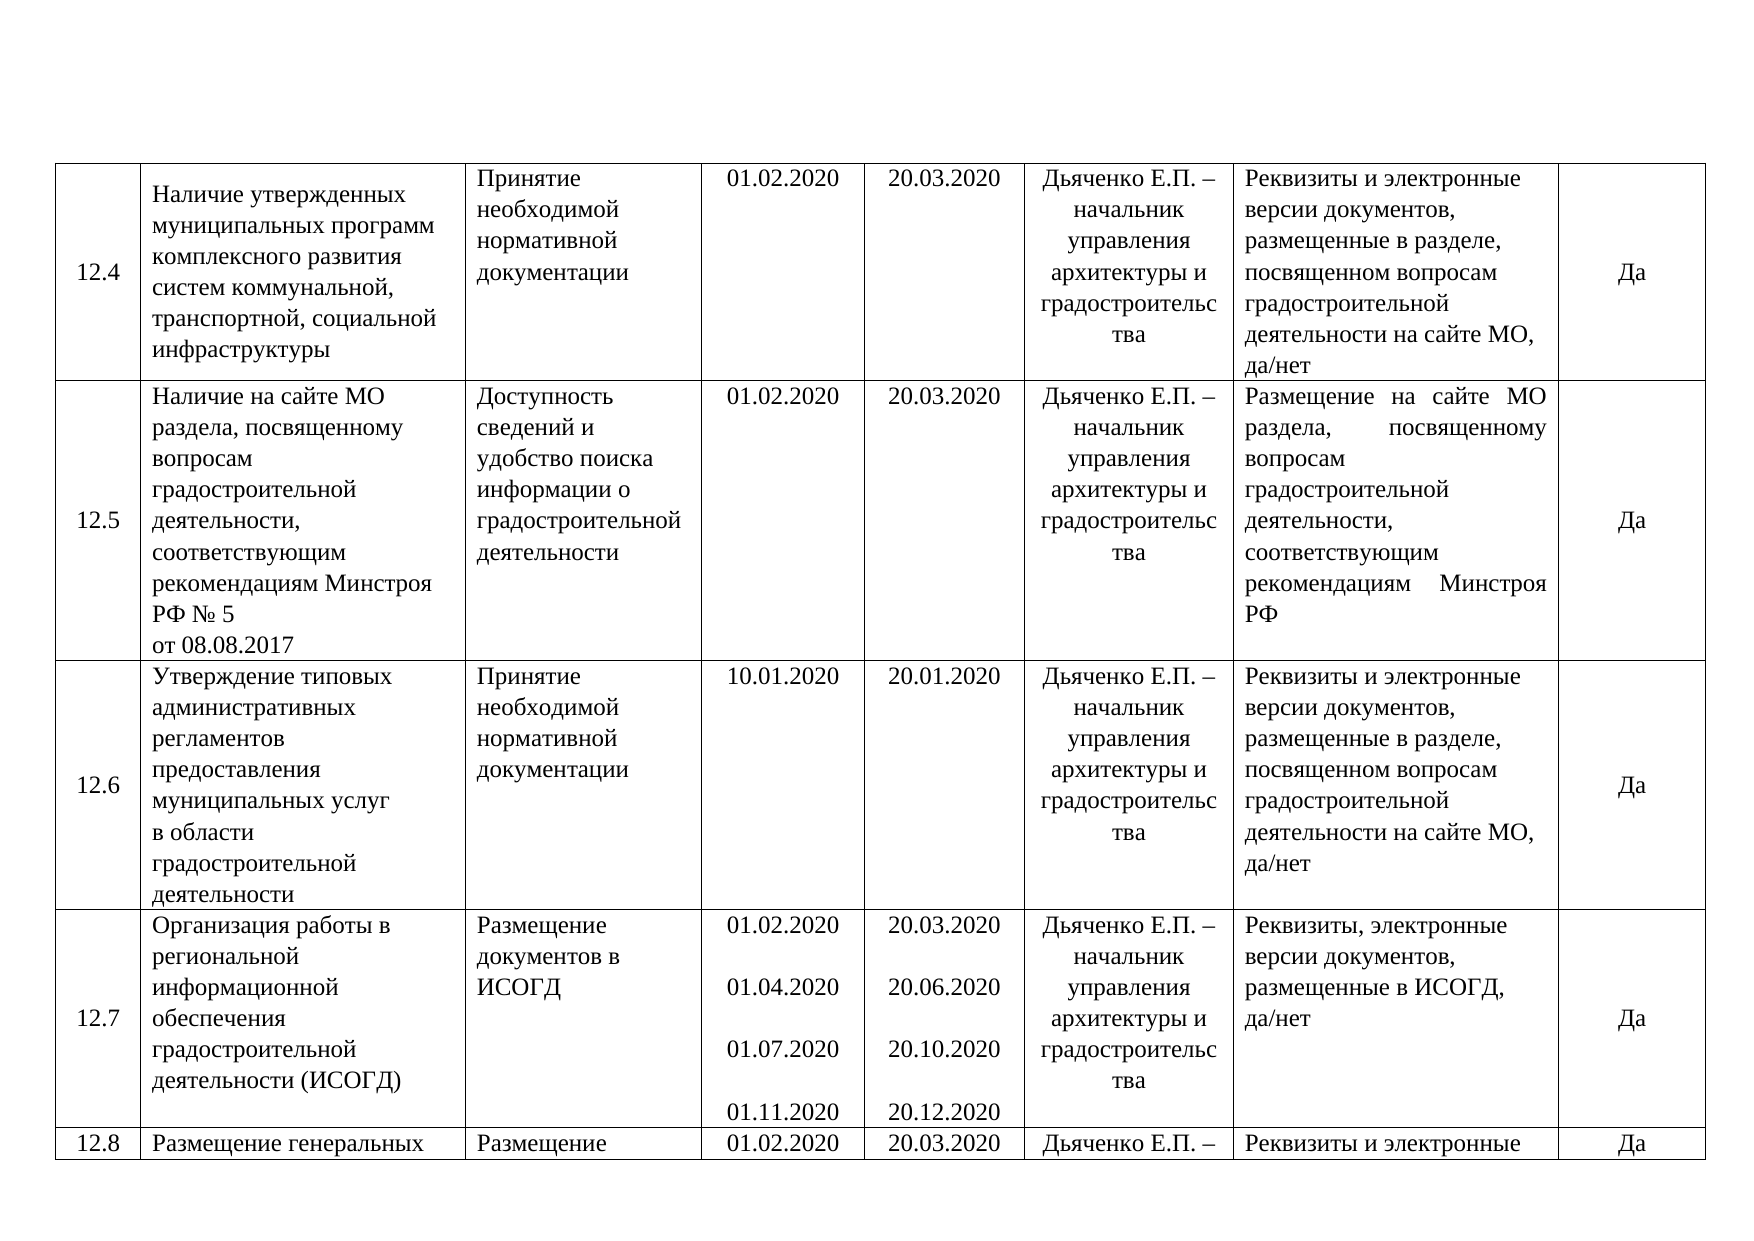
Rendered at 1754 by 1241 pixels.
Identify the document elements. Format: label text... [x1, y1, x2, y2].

table_cell Утверждение типовых административных регламентов предоставления муниципальных услуг в области градостроительной деятельности [141, 661, 465, 909]
table_cell Дьяченко Е.П. – начальник управления архитектуры и градостроительства [1025, 910, 1233, 1127]
table_cell 20.03.2020 [865, 381, 1024, 660]
table_cell Доступность сведений и удобство поиска информации о градостроительной деятельности [466, 381, 701, 660]
table_cell 12.7 [56, 910, 140, 1127]
table_cell Да [1559, 381, 1705, 660]
table_cell 01.02.2020 [702, 164, 864, 380]
table_cell 20.01.2020 [865, 661, 1024, 909]
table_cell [1025, 1128, 1233, 1159]
table_cell Да [1559, 661, 1705, 909]
table_cell 01.02.2020 [702, 381, 864, 660]
table_cell 12.5 [56, 381, 140, 660]
table_cell Наличие утвержденных муниципальных программ комплексного развития систем коммунальной, транспортной, социальной инфраструктуры [141, 164, 465, 380]
table_cell Принятие необходимой нормативной документации [466, 661, 701, 909]
table_cell 10.01.2020 [702, 661, 864, 909]
table_cell 01.02.2020 01.04.2020 01.07.2020 01.11.2020 [702, 910, 864, 1127]
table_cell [1025, 164, 1233, 380]
table_cell Организация работы в региональной информационной обеспечения градостроительной деятельности (ИСОГД) [141, 910, 465, 1127]
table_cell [702, 1128, 864, 1159]
table_cell Да [1559, 1128, 1705, 1159]
table_cell 12.8 [56, 1128, 140, 1159]
table_cell Да [1559, 910, 1705, 1127]
table_cell 20.03.2020 20.06.2020 20.10.2020 20.12.2020 [865, 910, 1024, 1127]
table_cell Реквизиты, электронные версии документов, размещенные в ИСОГД, да/нет [1234, 910, 1558, 1127]
table_cell Размещение на сайте МО раздела, посвященному вопросам градостроительной деятельности, соответствующим рекомендациям Минстроя РФ [1234, 381, 1558, 660]
table_cell Дьяченко Е.П. – начальник управления архитектуры и градостроительства [1025, 661, 1233, 909]
table_cell 12.4 [56, 164, 140, 380]
table_cell Реквизиты и электронные версии документов, размещенные в разделе, посвященном вопросам градостроительной деятельности на сайте МО, да/нет [1234, 661, 1558, 909]
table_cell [466, 164, 701, 380]
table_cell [865, 1128, 1024, 1159]
table_cell Да [1559, 164, 1705, 380]
table_cell Наличие на сайте МО раздела, посвященному вопросам градостроительной деятельности, соответствующим рекомендациям Минстроя РФ № 5 от 08.08.2017 [141, 381, 465, 660]
table_cell 12.6 [56, 661, 140, 909]
table_cell Размещение документов в ИСОГД [466, 910, 701, 1127]
table_cell Дьяченко Е.П. – начальник управления архитектуры и градостроительства [1025, 381, 1233, 660]
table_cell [1234, 164, 1558, 380]
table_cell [466, 1128, 701, 1159]
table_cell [141, 1128, 465, 1159]
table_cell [1234, 1128, 1558, 1159]
table_cell 20.03.2020 [865, 164, 1024, 380]
